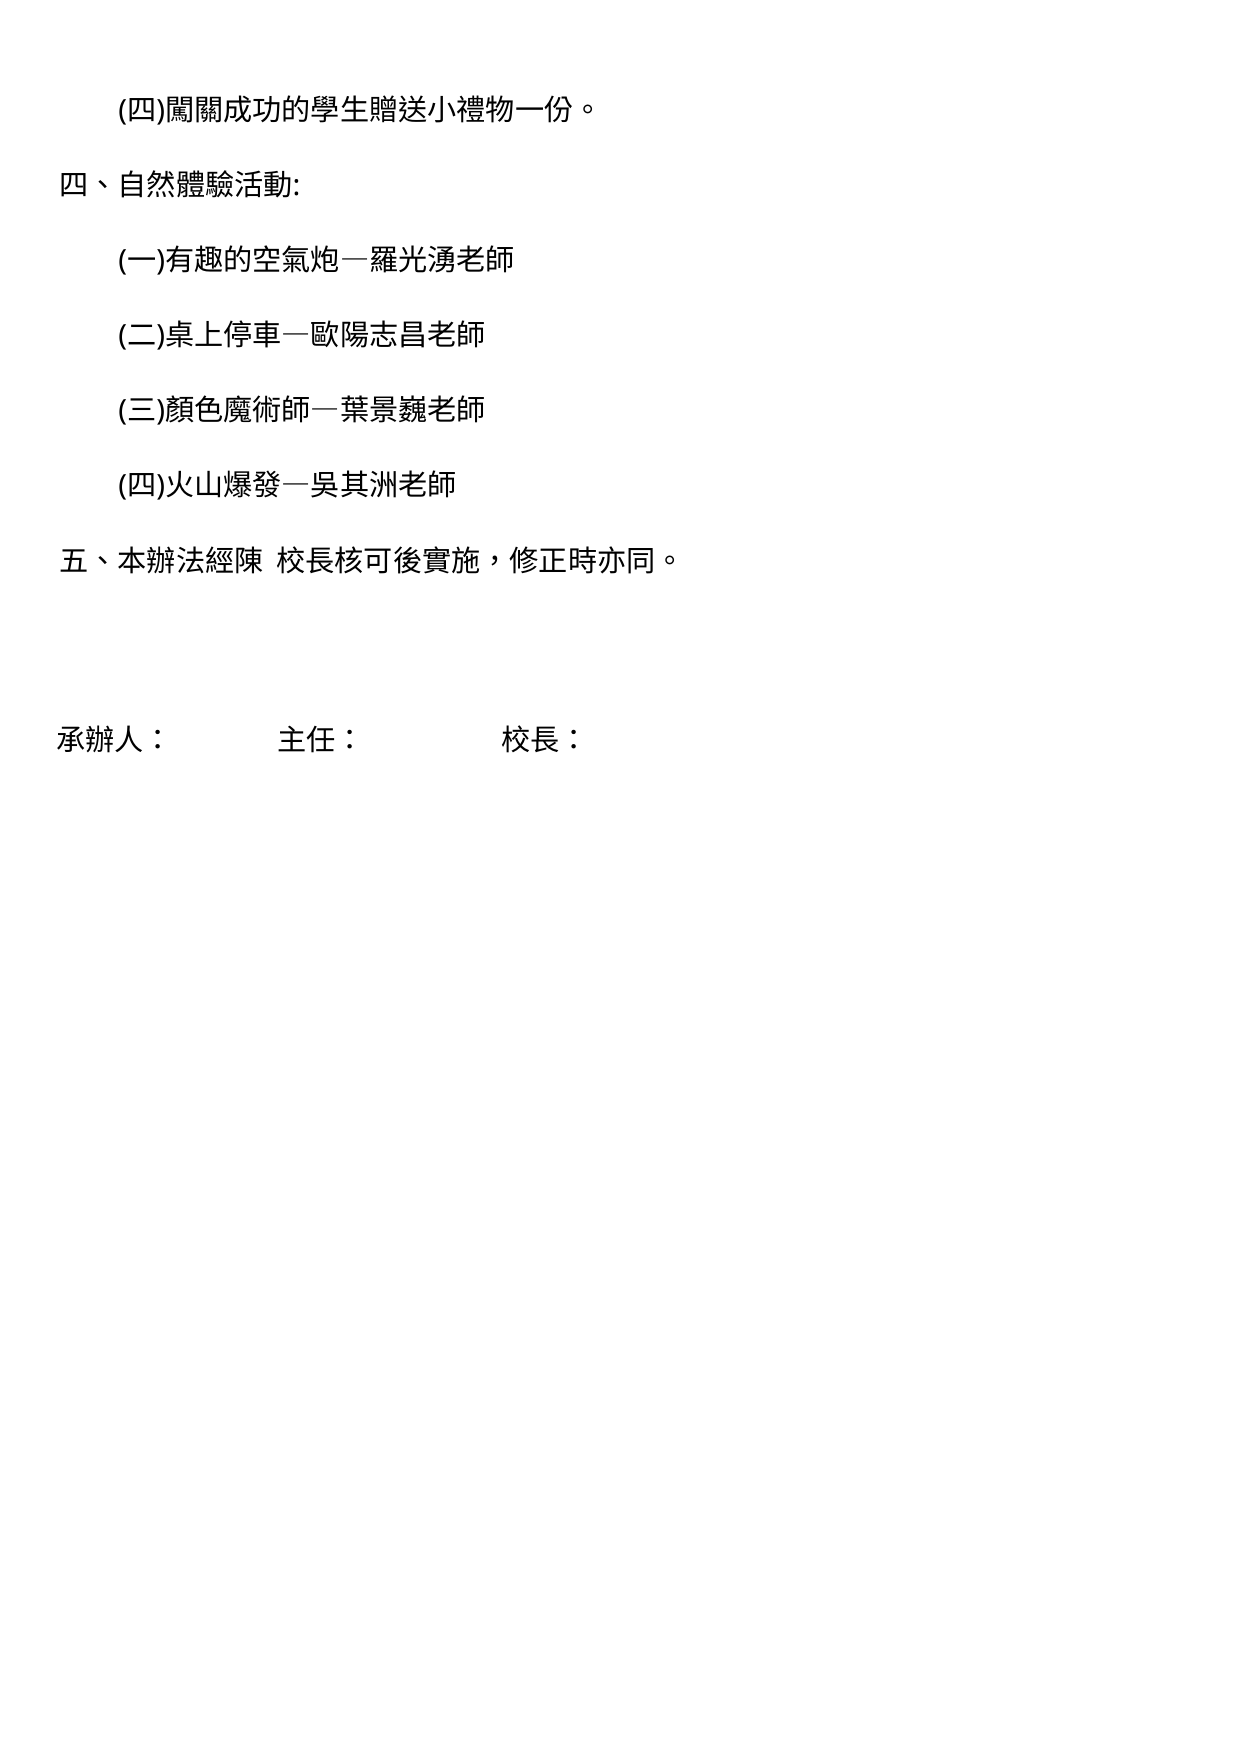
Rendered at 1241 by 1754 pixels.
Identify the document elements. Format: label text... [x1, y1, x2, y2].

text (二)桌上停車—歐陽志昌老師 [118, 296, 1181, 371]
text (一)有趣的空氣炮—羅光湧老師 [118, 221, 1181, 296]
text 承辦人： 主任： 校長： [3, 700, 1181, 775]
text 四、自然體驗活動: [59, 146, 1181, 221]
text (四)闖關成功的學生贈送小禮物一份。 [118, 71, 1181, 146]
text (四)火山爆發—吳其洲老師 [118, 446, 1181, 521]
text 五、本辦法經陳 校長核可後實施，修正時亦同。 [59, 521, 1181, 596]
text (三)顏色魔術師—葉景巍老師 [118, 371, 1181, 446]
